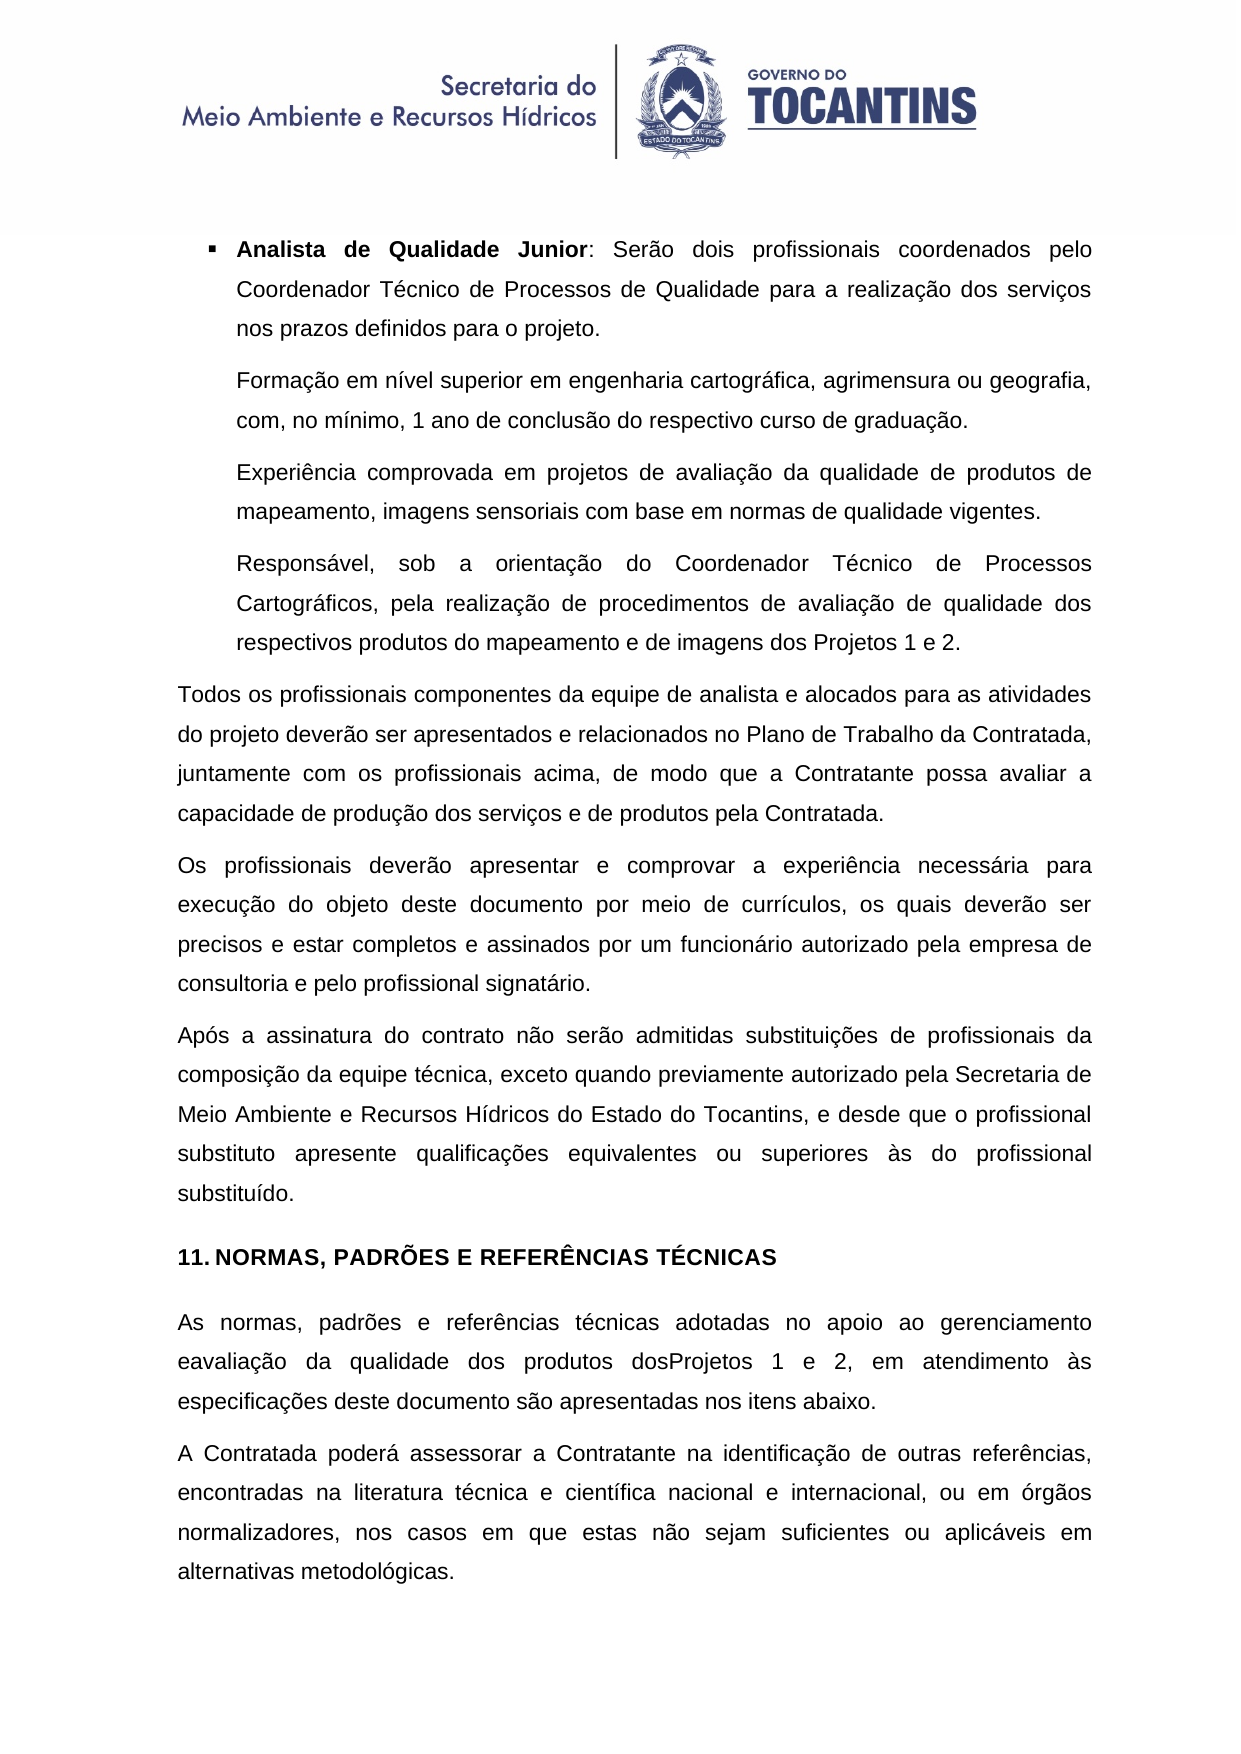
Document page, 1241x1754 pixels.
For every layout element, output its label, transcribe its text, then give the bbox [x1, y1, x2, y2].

text Experiência comprovada em projetos de avaliação da qualidade de produtos de mapeamento, imagens sensoriais com base em normas de qualidade vigentes. [236, 459, 1092, 524]
text As normas, padrões e referências técnicas adotadas no apoio ao gerenciamento eavaliação da qualidade dos produtos dosProjetos 1 e 2, em atendimento às especificações deste documento são apresentadas nos itens abaixo. [177, 1309, 1092, 1414]
text A Contratada poderá assessorar a Contratante na identificação de outras referências, encontradas na literatura técnica e científica nacional e internacional, ou em órgãos normalizadores, nos casos em que estas não sejam suficientes ou aplicáveis em alternativas metodológicas. [177, 1440, 1092, 1584]
text Após a assinatura do contrato não serão admitidas substituições de profissionais da composição da equipe técnica, exceto quando previamente autorizado pela Secretaria de Meio Ambiente e Recursos Hídricos do Estado do Tocantins, e desde que o profissional substituto apresente qualificações equivalentes ou superiores às do profissional substituído. [177, 1022, 1092, 1206]
text Formação em nível superior em engenharia cartográfica, agrimensura ou geografia, com, no mínimo, 1 ano de conclusão do respectivo curso de graduação. [236, 367, 1092, 433]
text Responsável, sob a orientação do Coordenador Técnico de Processos Cartográficos, pela realização de procedimentos de avaliação de qualidade dos respectivos produtos do mapeamento e de imagens dos Projetos 1 e 2. [236, 550, 1092, 656]
text Todos os profissionais componentes da equipe de analista e alocados para as atividades do projeto deverão ser apresentados e relacionados no Plano de Trabalho da Contratada, juntamente com os profissionais acima, de modo que a Contratante possa avaliar a capacidade de produção dos serviços e de produtos pela Contratada. [177, 681, 1092, 826]
text Os profissionais deverão apresentar e comprovar a experiência necessária para execução do objeto deste documento por meio de currículos, os quais deverão ser precisos e estar completos e assinados por um funcionário autorizado pela empresa de consultoria e pelo profissional signatário. [177, 852, 1092, 996]
list Analista de Qualidade Junior: Serão dois profissionais coordenados pelo Coordenador Técnico de Processos de Qualidade para a realização dos serviços nos prazos definidos para o projeto. [207, 236, 1092, 342]
subtitle NORMAS, PADRÕES E REFERÊNCIAS TÉCNICAS [177, 1244, 1092, 1271]
picture [0, 0, 1236, 235]
